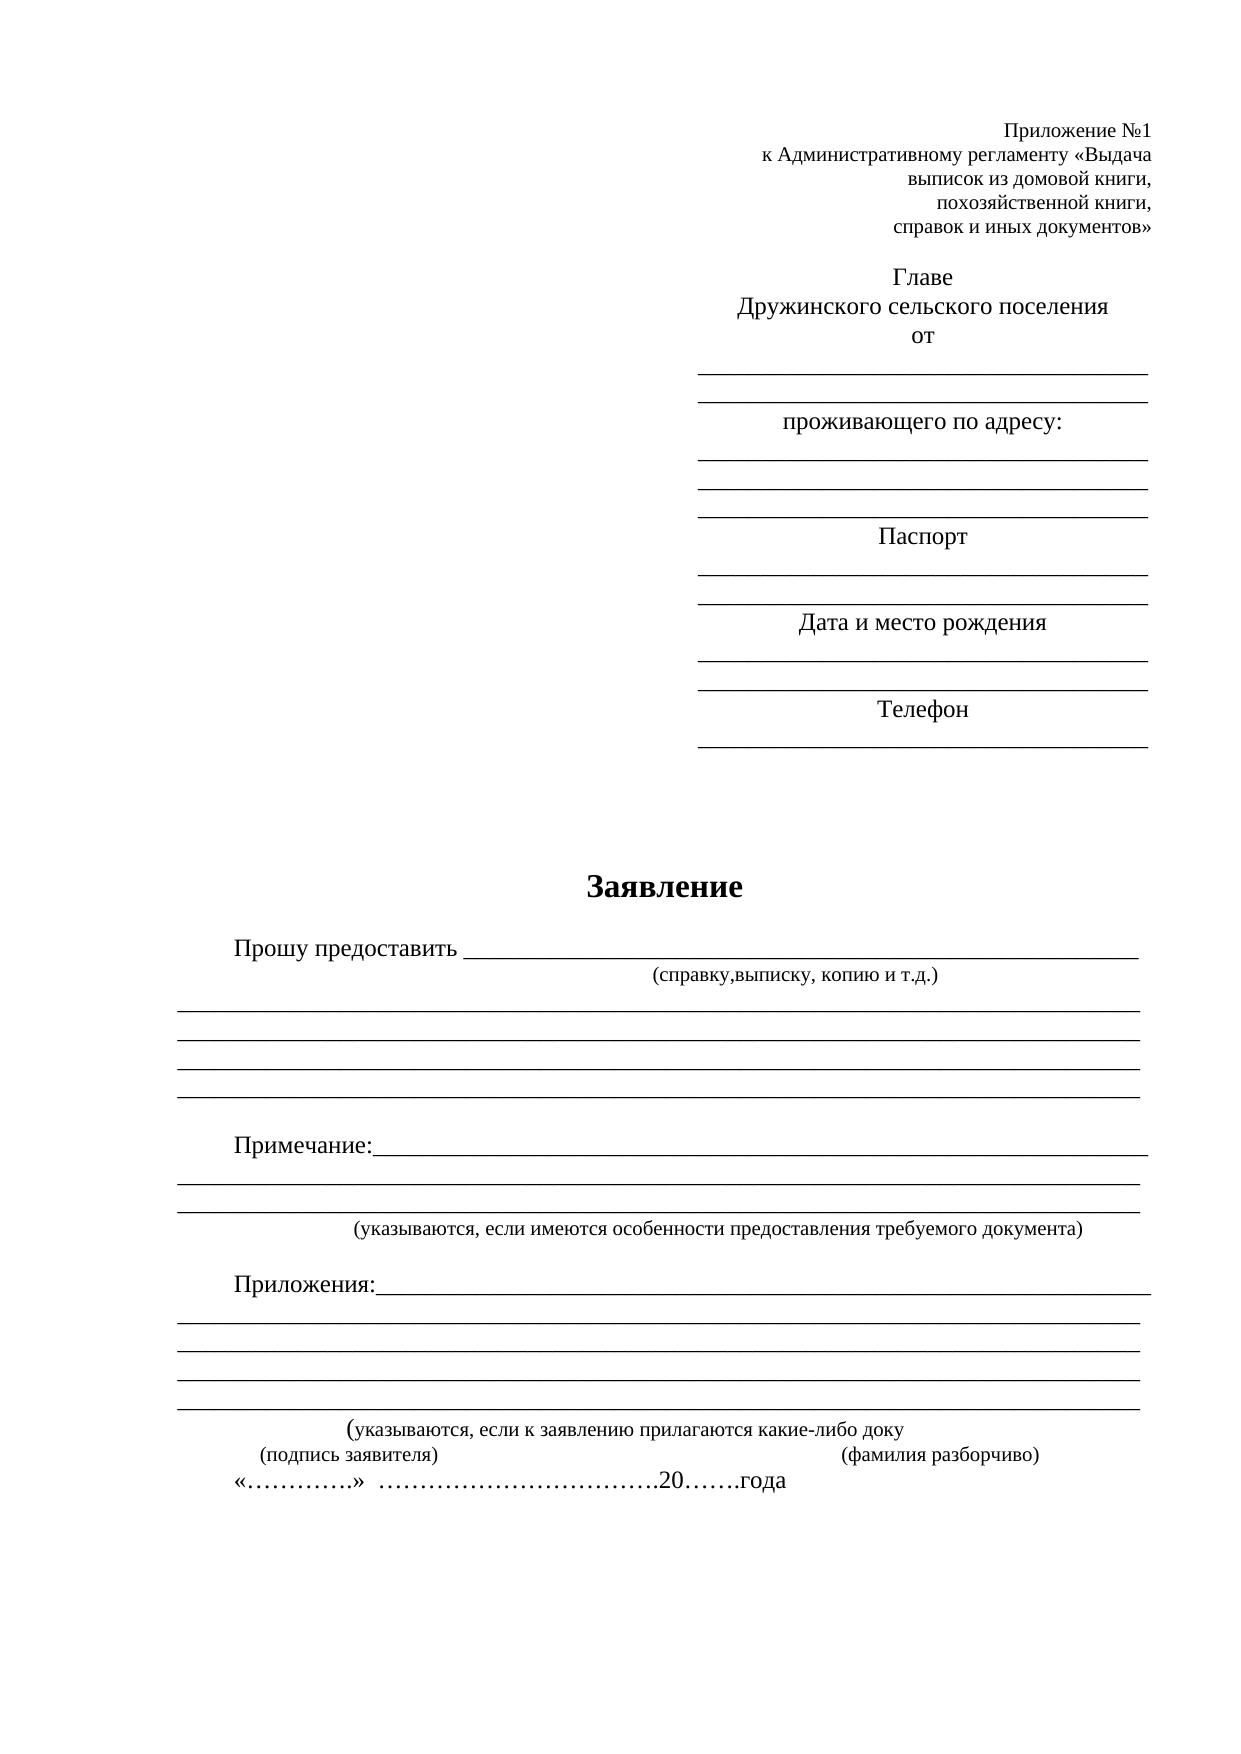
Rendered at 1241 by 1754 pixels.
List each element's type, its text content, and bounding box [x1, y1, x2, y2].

text (указываются, если к заявлению прилагаются какие-либо доку [177, 1413, 1152, 1441]
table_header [683, 118, 1163, 751]
text Заявление [177, 866, 1152, 904]
text (подпись заявителя) (фамилия разборчиво) [177, 1441, 1152, 1466]
text (справку,выписку, копию и т.д.) __________________________________________________________________________________________________________________________________________________________ [177, 962, 1152, 1044]
text Приложения:__________________________________________________________________________________________________________________________________________________________________________________________________________________________________________________________________________________________________________________________________________________________________________________ [177, 1269, 1152, 1413]
text «………….» …………………………….20…….года [177, 1466, 1152, 1494]
text __________________________________________________________________________________________________________________________________________________________ [177, 1044, 1152, 1101]
text Примечание:________________________________________________________________________________________________________________________________________________________________________________________________________________________ [177, 1130, 1152, 1216]
text (указываются, если имеются особенности предоставления требуемого документа) [177, 1216, 1152, 1240]
text Прошу предоставить ______________________________________________________ [177, 933, 1152, 962]
